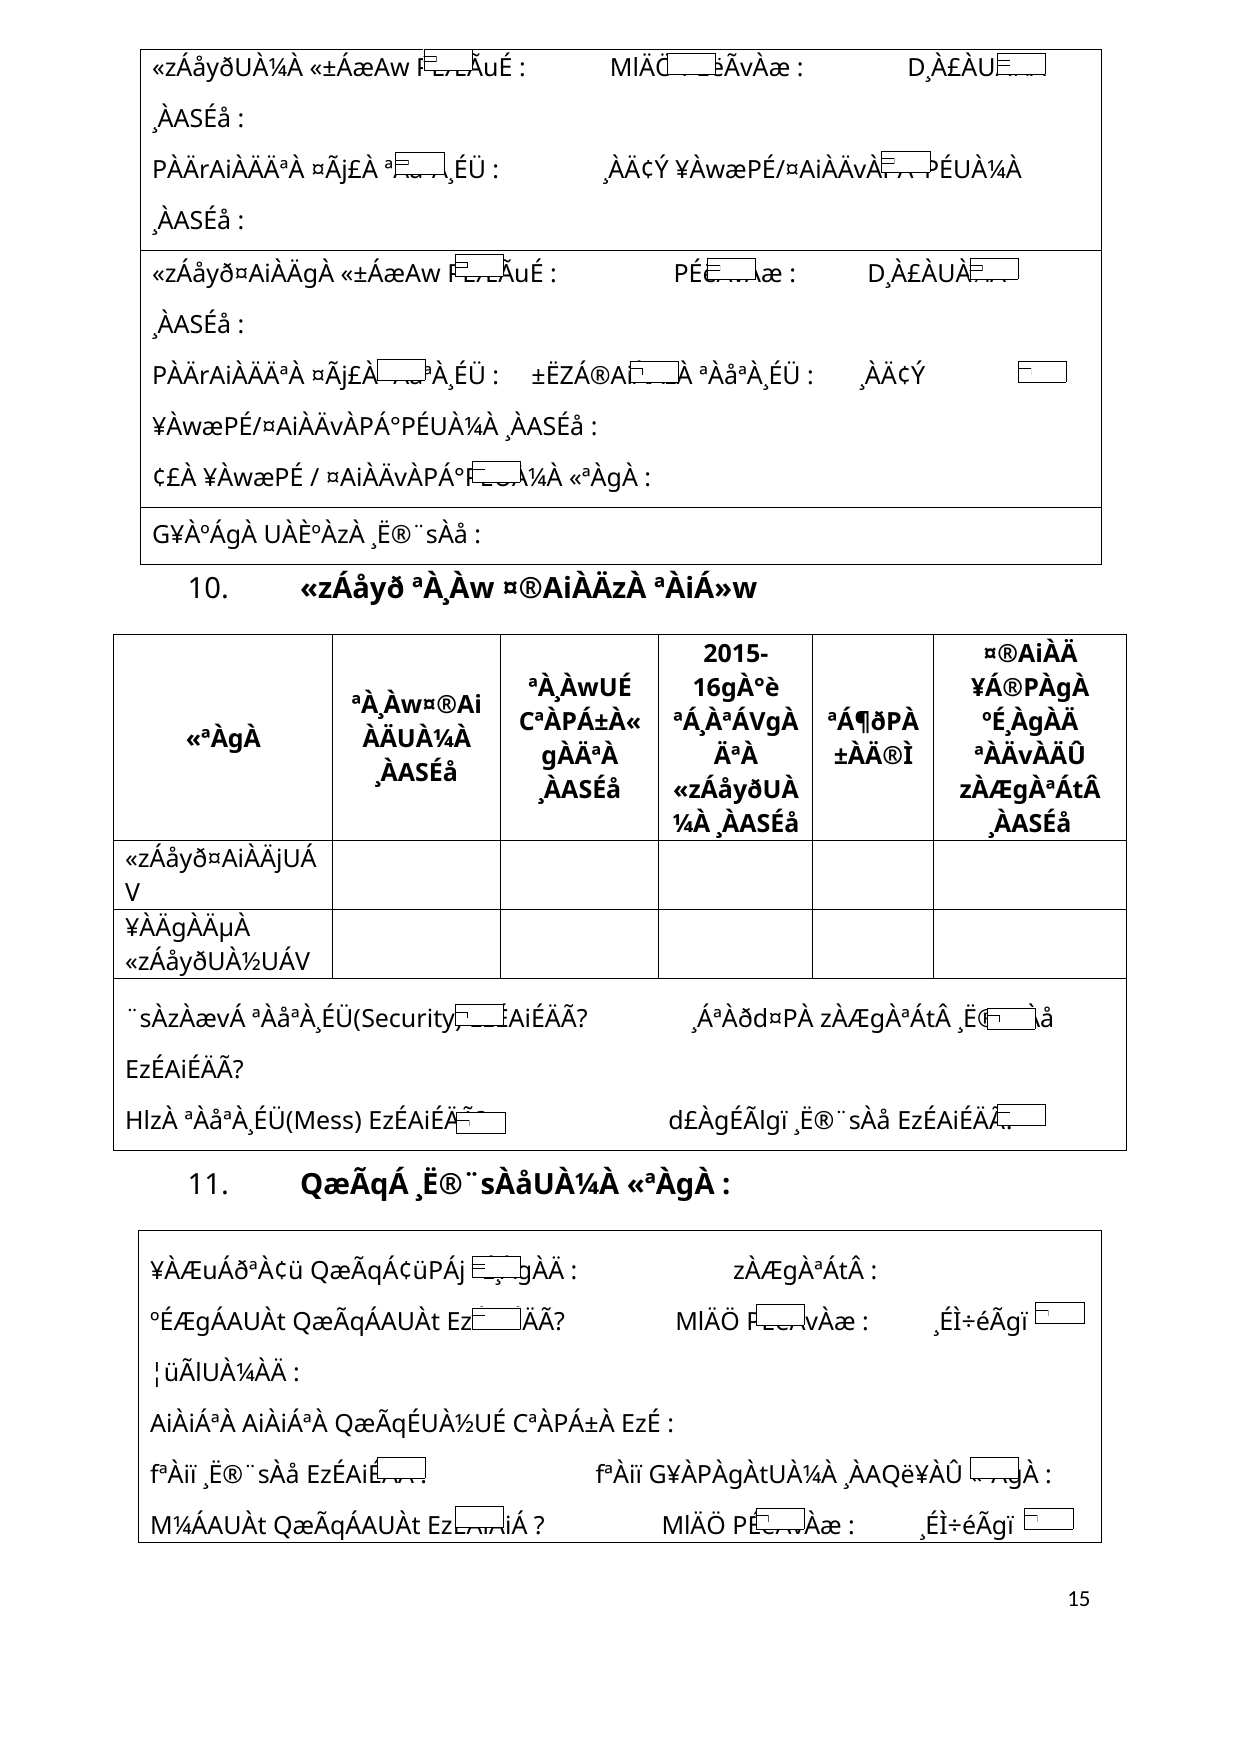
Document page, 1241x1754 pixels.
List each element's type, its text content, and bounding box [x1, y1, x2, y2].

table_header «ªÀgÀ [114, 635, 332, 839]
table_cell G¥ÀºÁgÀ UÀÈºÀzÀ ¸Ë®¨sÀå : [141, 508, 1101, 563]
table_cell «zÁåyð¤AiÀÄgÀ «±ÁæAw PÉÆÃuÉ : PÉëÃvÀæ : D¸À£ÀUÀ¼À ¸ÀASÉå : PÀÄrAiÀÄÄªÀ ¤Ãj£À ªÀåªÀ¸ÉÜ : ±ËZÁ®AiÀÄzÀ ªÀåªÀ¸ÉÜ : ¸ÀÄ¢Ý ¥ÀwæPÉ/¤AiÀÄvÀPÁ°PÉUÀ¼À ¸ÀASÉå : ¢£À ¥ÀwæPÉ / ¤AiÀÄvÀPÁ°PÉUÀ¼À «ªÀgÀ : [141, 251, 1101, 507]
table_cell [333, 841, 500, 909]
table_cell ¥ÀÄgÀÄµÀ «zÁåyðUÀ½UÁV [114, 910, 332, 978]
table_cell [934, 910, 1126, 978]
table_header ªÁ¶ðPÀ ±ÀÄ®Ì [813, 635, 933, 839]
table_header ªÀ¸ÀwUÉ CªÀPÁ±À«gÀÄªÀ ¸ÀASÉå [501, 635, 658, 839]
table_cell [501, 910, 658, 978]
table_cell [141, 50, 1101, 250]
list QæÃqÁ ¸Ë®¨sÀåUÀ¼À «ªÀgÀ : [187, 1163, 1090, 1203]
table_header ªÀ¸Àw¤®AiÀÄUÀ¼À ¸ÀASÉå [333, 635, 500, 839]
list «zÁåyð ªÀ¸Àw ¤®AiÀÄzÀ ªÀiÁ»w [187, 568, 1090, 607]
table_header 2015-16gÀ°è ªÁ¸ÀªÁVgÀÄªÀ «zÁåyðUÀ¼À ¸ÀASÉå [659, 635, 812, 839]
table_cell [501, 841, 658, 909]
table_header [139, 1231, 1101, 1542]
table_cell [934, 841, 1126, 909]
table_cell ¨sÀzÀævÁ ªÀåªÀ¸ÉÜ(Security) EzÉAiÉÄÃ? ¸ÁªÀðd¤PÀ zÀÆgÀªÁtÂ ¸Ë®¨sÀå EzÉAiÉÄÃ? HlzÀ ªÀåªÀ¸ÉÜ(Mess) EzÉAiÉÄÃ? d£ÀgÉÃlgï ¸Ë®¨sÀå EzÉAiÉÄÃ? [114, 979, 1126, 1149]
table_cell [333, 910, 500, 978]
table_cell «zÁåyð¤AiÀÄjUÁV [114, 841, 332, 909]
table_cell [813, 910, 933, 978]
table_cell [659, 841, 812, 909]
table_cell [813, 841, 933, 909]
table_cell [659, 910, 812, 978]
table_header ¤®AiÀÄ ¥Á®PÀgÀ ºÉ¸ÀgÀÄ ªÀÄvÀÄÛ zÀÆgÀªÁtÂ ¸ÀASÉå [934, 635, 1126, 839]
